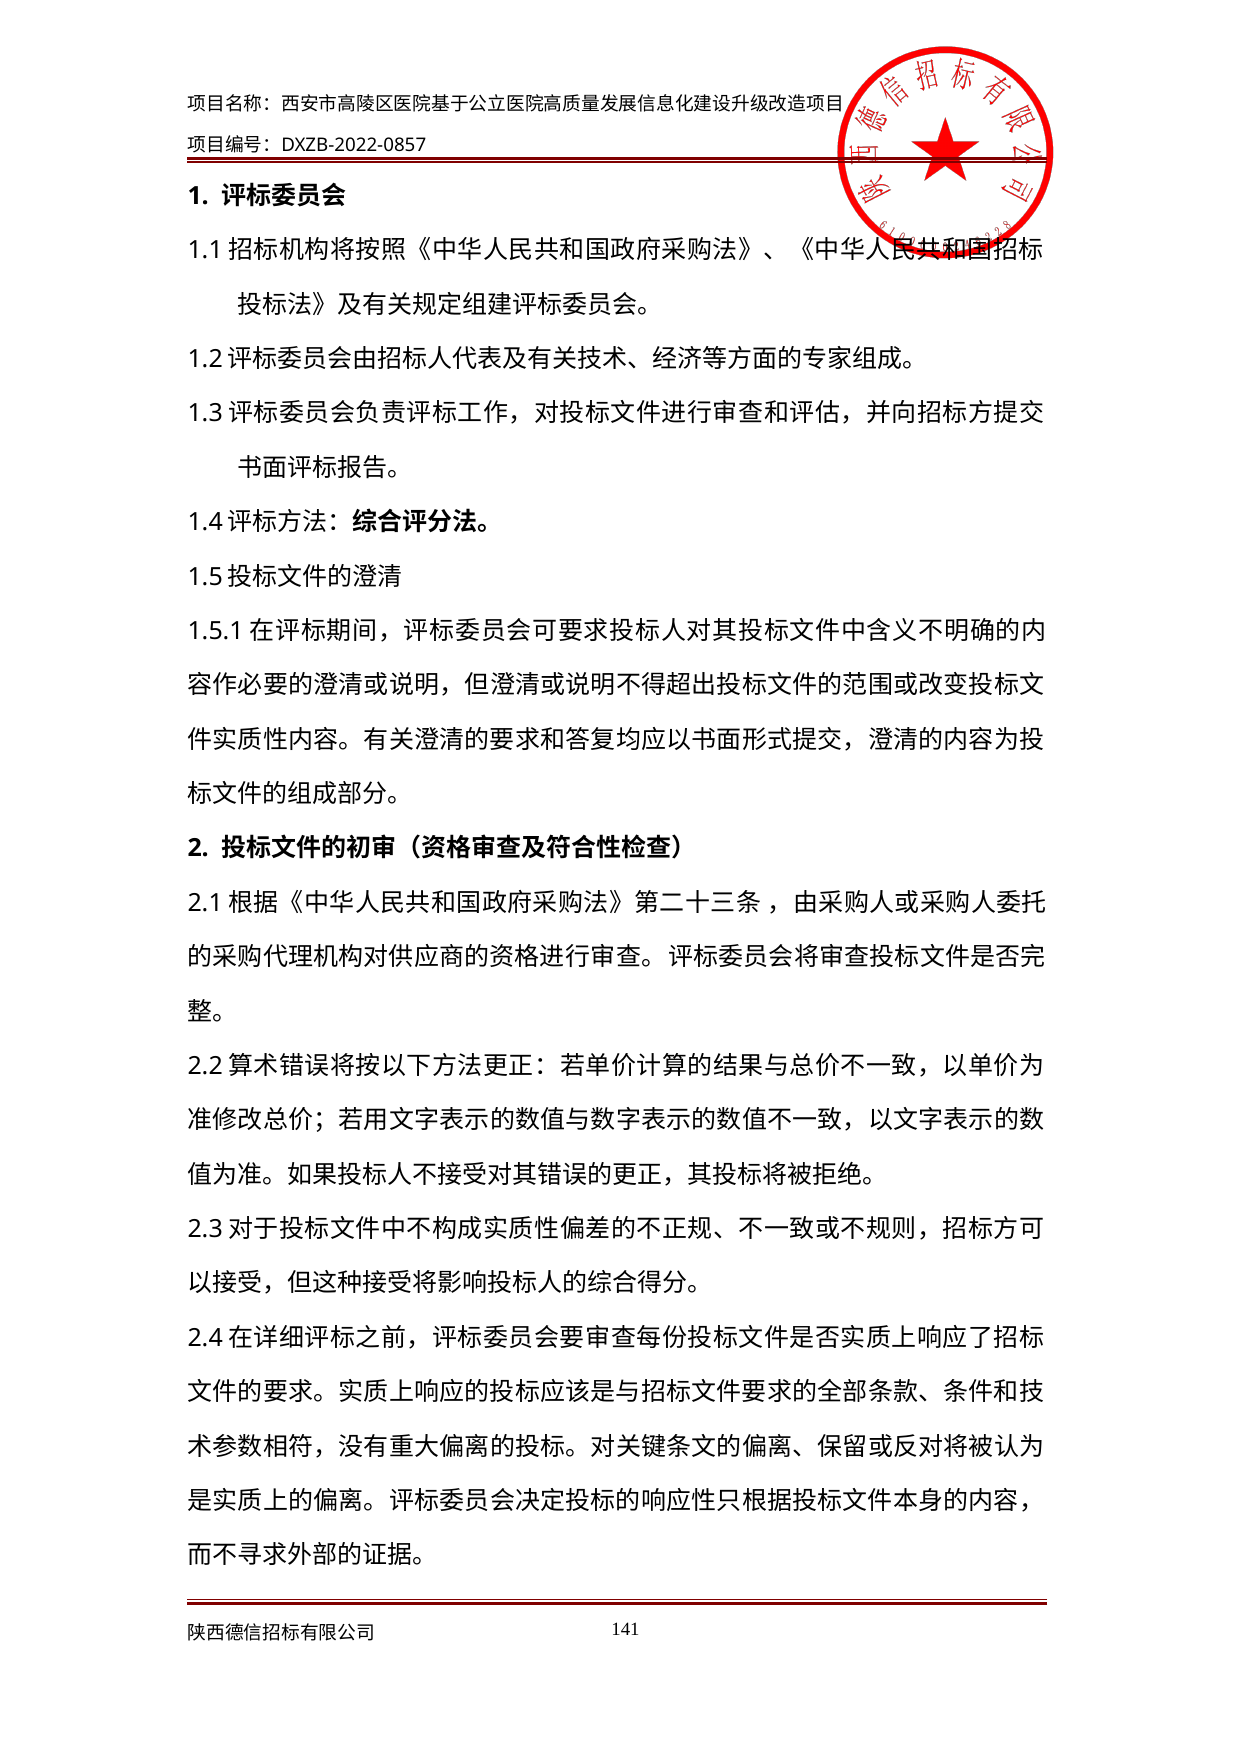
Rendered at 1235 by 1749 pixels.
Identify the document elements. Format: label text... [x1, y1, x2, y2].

text 1.5投标文件的澄清 [187, 556, 1047, 592]
text 2. 投标文件的初审（资格审查及符合性检查） [187, 828, 1047, 864]
text 1.2评标委员会由招标人代表及有关技术、经济等方面的专家组成。 [187, 338, 1047, 375]
text 1.3评标委员会负责评标工作，对投标文件进行审查和评估，并向招标方提交书面评标报告。 [187, 393, 1047, 483]
text 1.4评标方法：综合评分法。 [187, 502, 1047, 538]
text 1.5.1在评标期间，评标委员会可要求投标人对其投标文件中含义不明确的内容作必要的澄清或说明，但澄清或说明不得超出投标文件的范围或改变投标文件实质性内容。有关澄清的要求和答复均应以书面形式提交，澄清的内容为投标文件的组成部分。 [187, 610, 1047, 810]
picture [835, 43, 1057, 262]
text 1. 评标委员会 [187, 175, 1047, 212]
text 1.1招标机构将按照《中华人民共和国政府采购法》、《中华人民共和国招标投标法》及有关规定组建评标委员会。 [187, 230, 1047, 320]
text 2.3对于投标文件中不构成实质性偏差的不正规、不一致或不规则，招标方可以接受，但这种接受将影响投标人的综合得分。 [187, 1208, 1047, 1299]
text 2.4在详细评标之前，评标委员会要审查每份投标文件是否实质上响应了招标文件的要求。实质上响应的投标应该是与招标文件要求的全部条款、条件和技术参数相符，没有重大偏离的投标。对关键条文的偏离、保留或反对将被认为是实质上的偏离。评标委员会决定投标的响应性只根据投标文件本身的内容，而不寻求外部的证据。 [187, 1317, 1047, 1571]
text 2.1根据《中华人民共和国政府采购法》第二十三条 ，由采购人或采购人委托的采购代理机构对供应商的资格进行审查。评标委员会将审查投标文件是否完整。 [187, 882, 1047, 1027]
text 2.2算术错误将按以下方法更正：若单价计算的结果与总价不一致，以单价为准修改总价；若用文字表示的数值与数字表示的数值不一致，以文字表示的数值为准。如果投标人不接受对其错误的更正，其投标将被拒绝。 [187, 1045, 1047, 1190]
